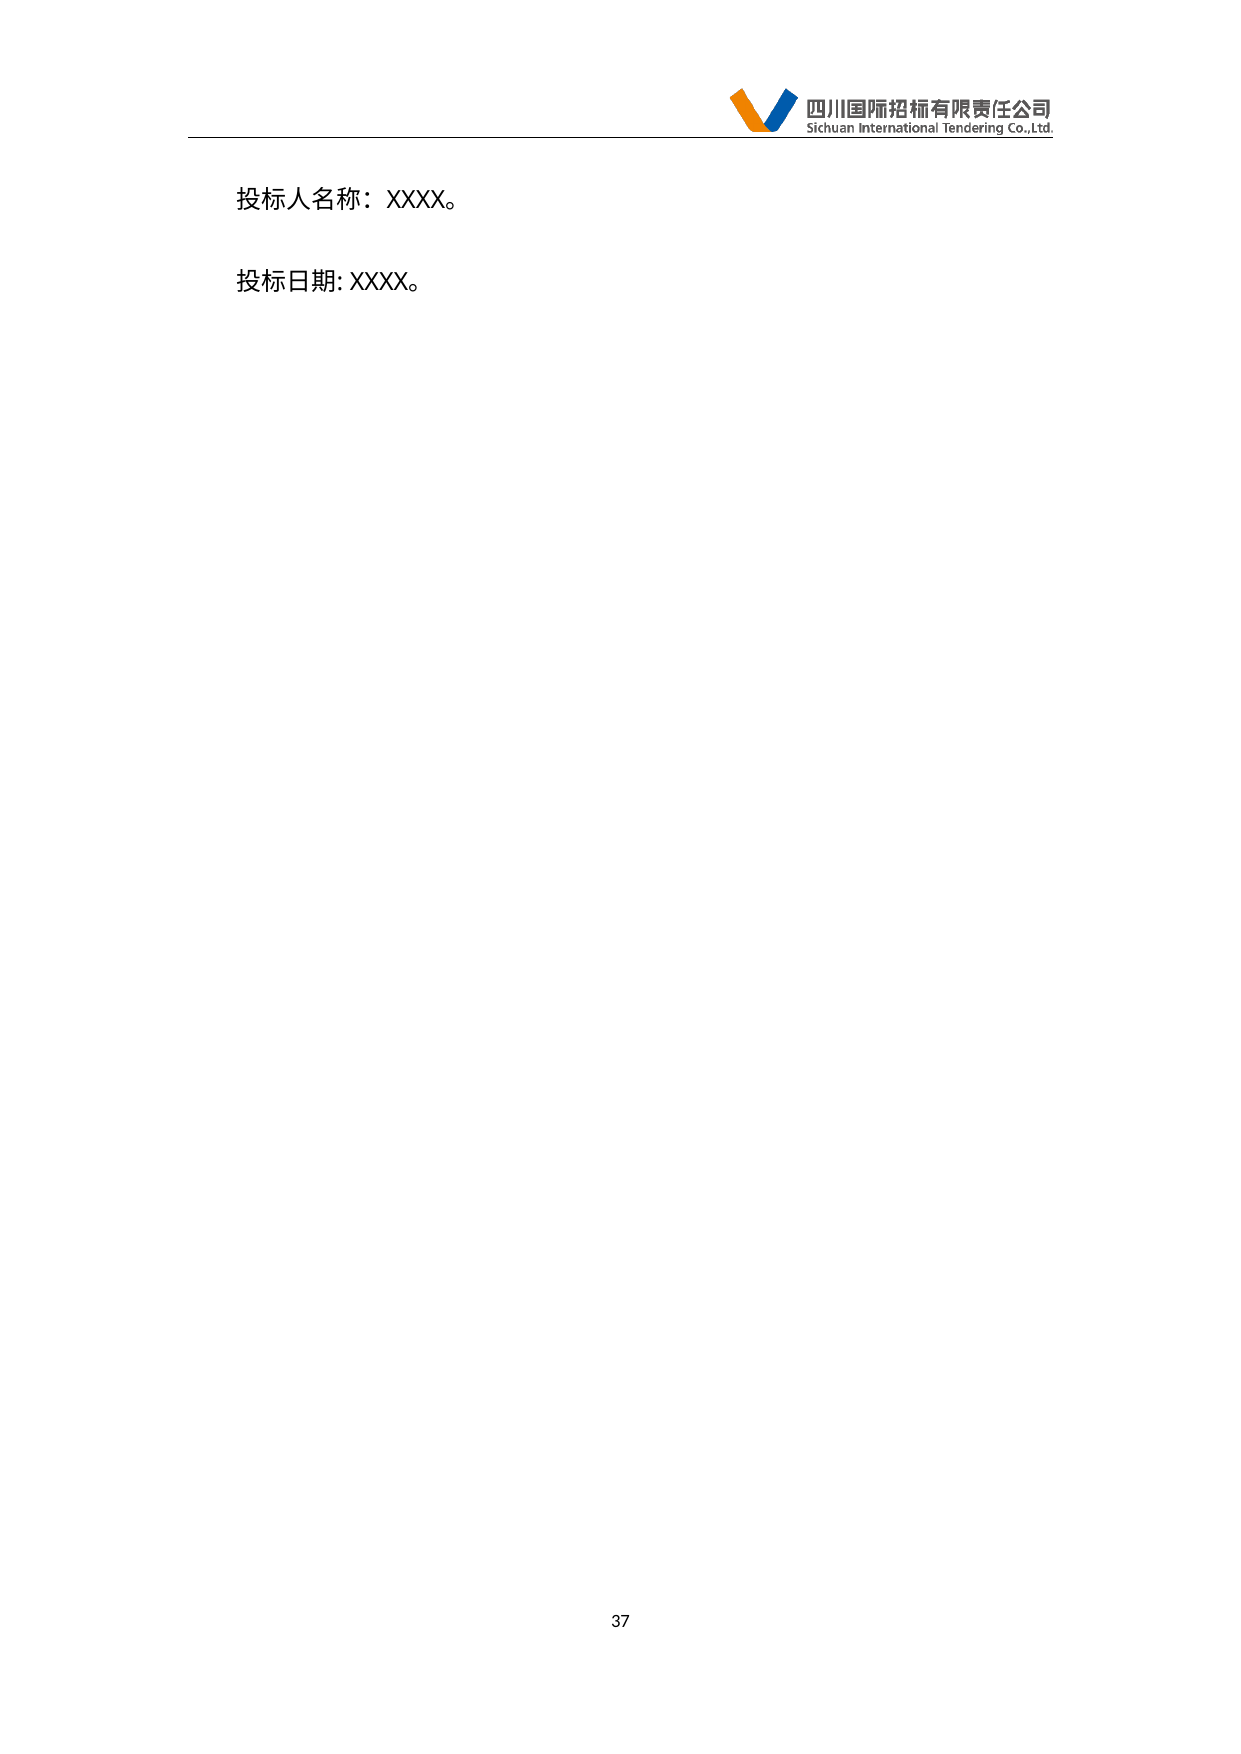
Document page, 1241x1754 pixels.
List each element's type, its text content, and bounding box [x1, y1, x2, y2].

text 投标人名称：XXXX。 [187, 165, 1053, 230]
text 投标日期: XXXX。 [187, 247, 1053, 312]
picture [729, 88, 1053, 135]
